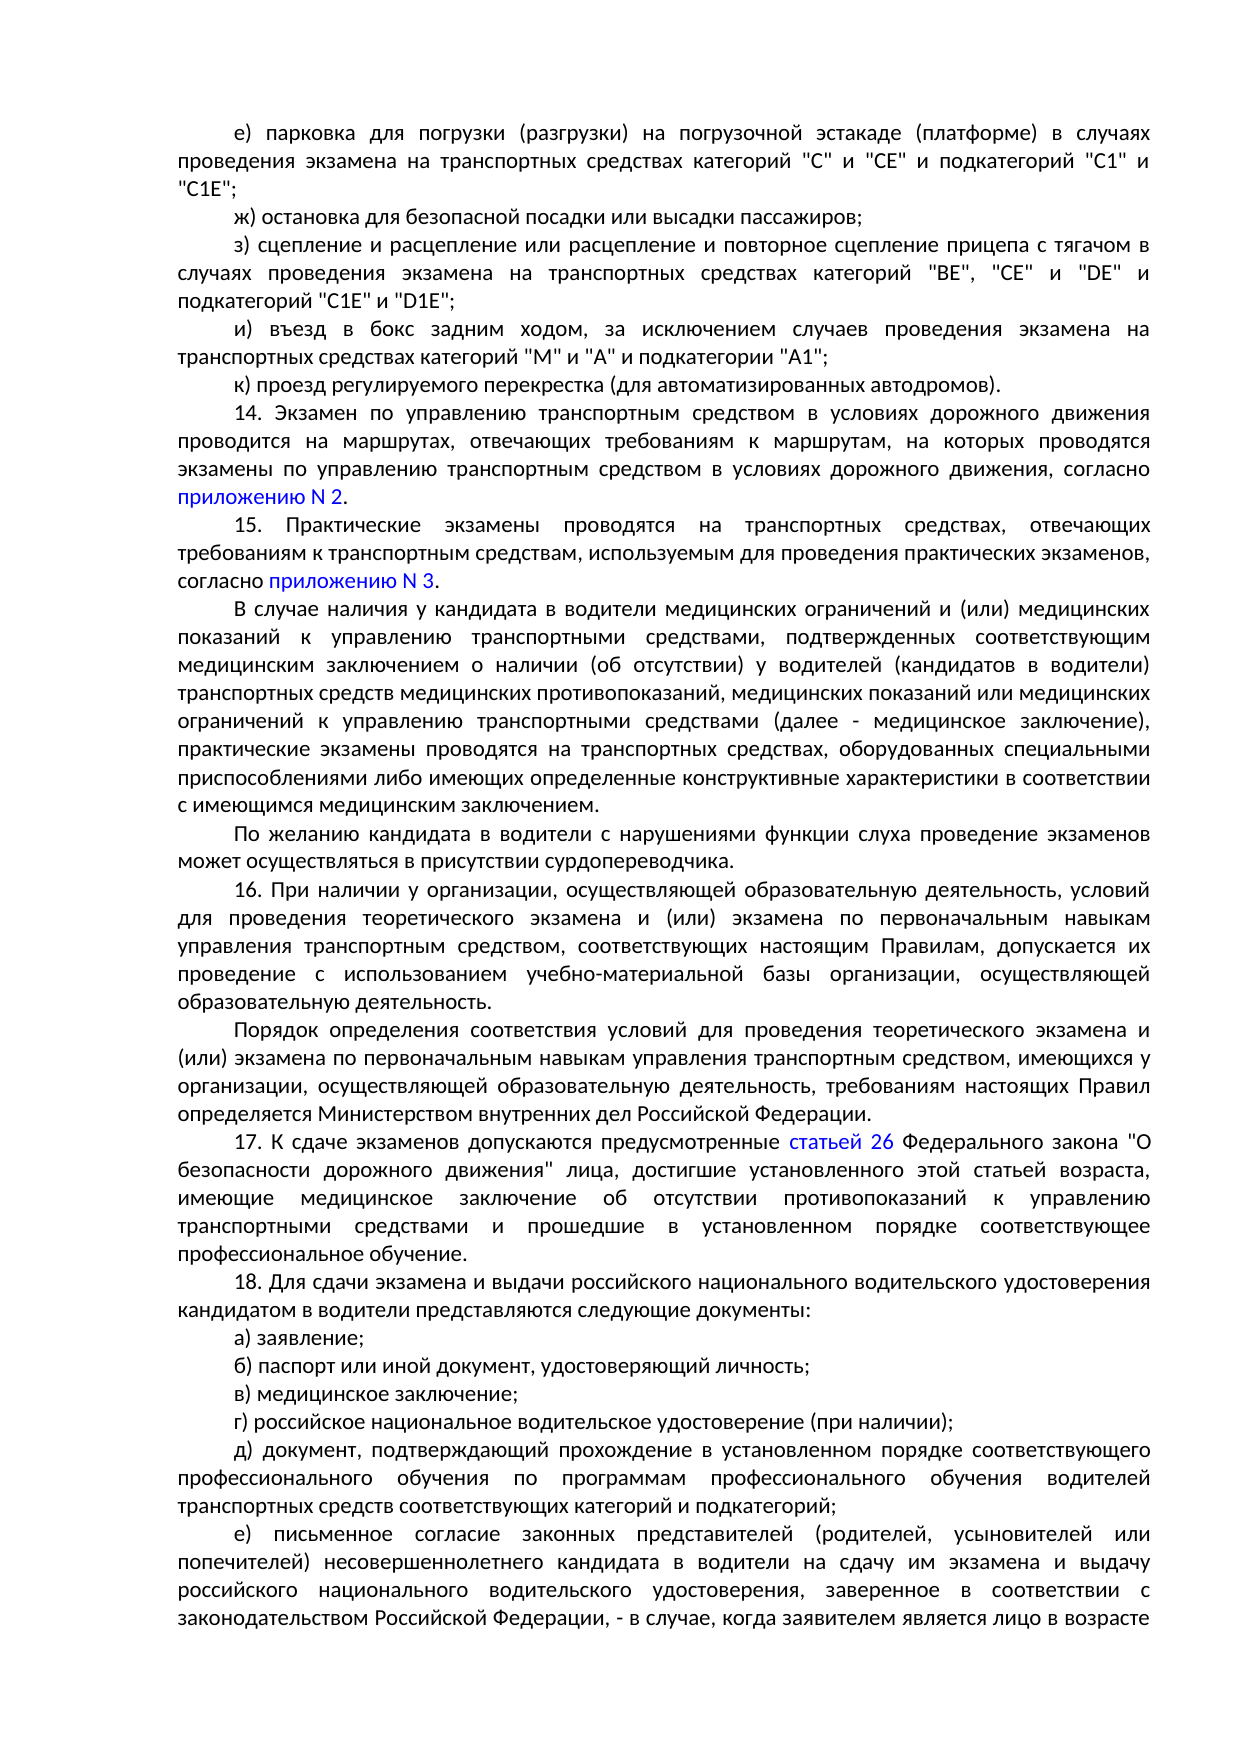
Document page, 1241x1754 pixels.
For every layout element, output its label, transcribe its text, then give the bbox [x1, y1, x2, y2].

text е) парковка для погрузки (разгрузки) на погрузочной эстакаде (платформе) в случаях проведения экзамена на транспортных средствах категорий "C" и "CE" и подкатегорий "C1" и "C1E"; [177, 118, 1152, 202]
text и) въезд в бокс задним ходом, за исключением случаев проведения экзамена на транспортных средствах категорий "M" и "A" и подкатегории "A1"; [177, 314, 1152, 370]
text з) сцепление и расцепление или расцепление и повторное сцепление прицепа с тягачом в случаях проведения экзамена на транспортных средствах категорий "BE", "CE" и "DE" и подкатегорий "C1E" и "D1E"; [177, 230, 1152, 314]
text В случае наличия у кандидата в водители медицинских ограничений и (или) медицинских показаний к управлению транспортными средствами, подтвержденных соответствующим медицинским заключением о наличии (об отсутствии) у водителей (кандидатов в водители) транспортных средств медицинских противопоказаний, медицинских показаний или медицинских ограничений к управлению транспортными средствами (далее - медицинское заключение), практические экзамены проводятся на транспортных средствах, оборудованных специальными приспособлениями либо имеющих определенные конструктивные характеристики в соответствии с имеющимся медицинским заключением. [177, 594, 1152, 819]
text 14. Экзамен по управлению транспортным средством в условиях дорожного движения проводится на маршрутах, отвечающих требованиям к маршрутам, на которых проводятся экзамены по управлению транспортным средством в условиях дорожного движения, согласно приложению N 2. [177, 398, 1152, 510]
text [177, 1519, 1152, 1631]
text 16. При наличии у организации, осуществляющей образовательную деятельность, условий для проведения теоретического экзамена и (или) экзамена по первоначальным навыкам управления транспортным средством, соответствующих настоящим Правилам, допускается их проведение с использованием учебно-материальной базы организации, осуществляющей образовательную деятельность. [177, 875, 1152, 1015]
text 18. Для сдачи экзамена и выдачи российского национального водительского удостоверения кандидатом в водители представляются следующие документы: [177, 1267, 1152, 1323]
text ж) остановка для безопасной посадки или высадки пассажиров; [177, 202, 1152, 230]
text 15. Практические экзамены проводятся на транспортных средствах, отвечающих требованиям к транспортным средствам, используемым для проведения практических экзаменов, согласно приложению N 3. [177, 510, 1152, 594]
text а) заявление; [177, 1323, 1152, 1351]
text Порядок определения соответствия условий для проведения теоретического экзамена и (или) экзамена по первоначальным навыкам управления транспортным средством, имеющихся у организации, осуществляющей образовательную деятельность, требованиям настоящих Правил определяется Министерством внутренних дел Российской Федерации. [177, 1015, 1152, 1127]
text 17. К сдаче экзаменов допускаются предусмотренные статьей 26 Федерального закона "О безопасности дорожного движения" лица, достигшие установленного этой статьей возраста, имеющие медицинское заключение об отсутствии противопоказаний к управлению транспортными средствами и прошедшие в установленном порядке соответствующее профессиональное обучение. [177, 1127, 1152, 1267]
text к) проезд регулируемого перекрестка (для автоматизированных автодромов). [177, 370, 1152, 398]
text д) документ, подтверждающий прохождение в установленном порядке соответствующего профессионального обучения по программам профессионального обучения водителей транспортных средств соответствующих категорий и подкатегорий; [177, 1435, 1152, 1519]
text г) российское национальное водительское удостоверение (при наличии); [177, 1407, 1152, 1435]
text По желанию кандидата в водители с нарушениями функции слуха проведение экзаменов может осуществляться в присутствии сурдопереводчика. [177, 819, 1152, 875]
text б) паспорт или иной документ, удостоверяющий личность; [177, 1351, 1152, 1379]
text в) медицинское заключение; [177, 1379, 1152, 1407]
